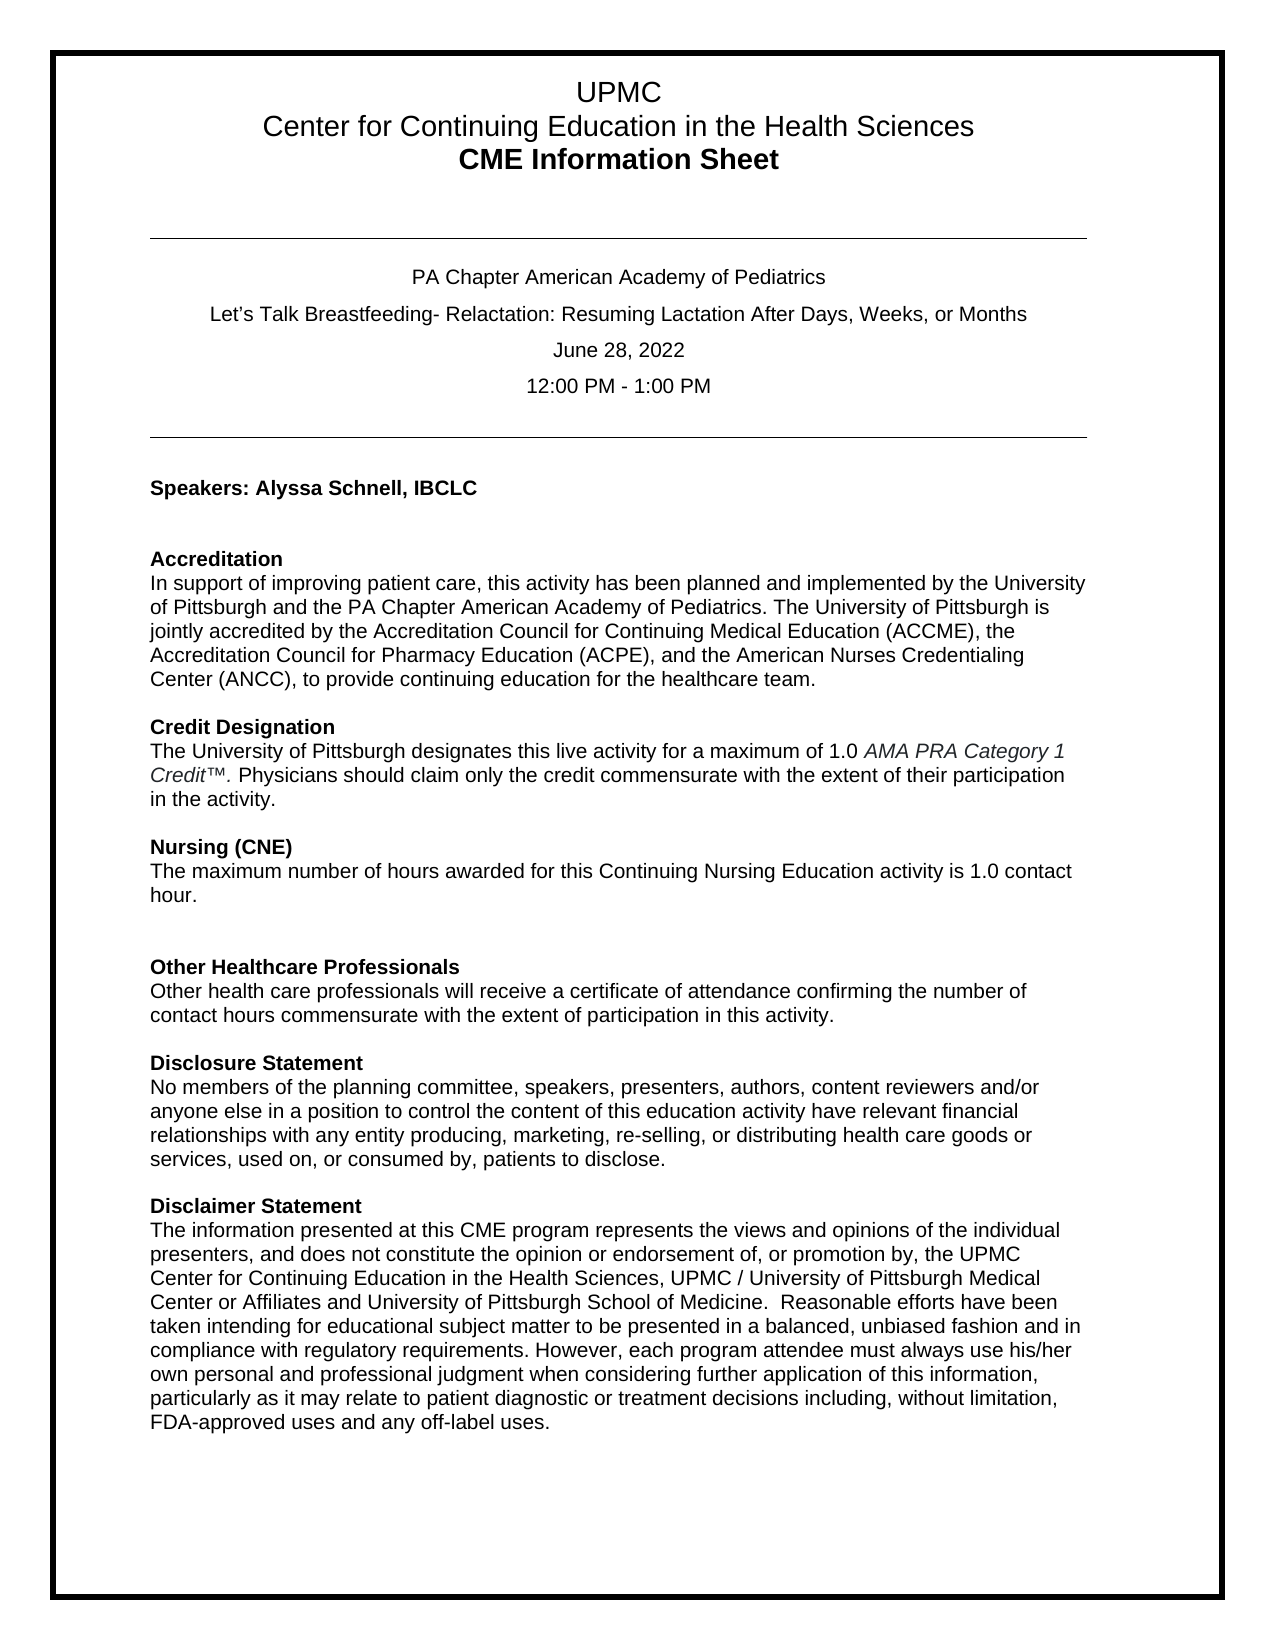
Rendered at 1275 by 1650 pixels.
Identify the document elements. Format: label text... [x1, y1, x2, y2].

text In support of improving patient care, this activity has been planned and implemented by the University of Pittsburgh and the PA Chapter American Academy of Pediatrics. The University of Pittsburgh is jointly accredited by the Accreditation Council for Continuing Medical Education (ACCME), the Accreditation Council for Pharmacy Education (ACPE), and the American Nurses Credentialing Center (ANCC), to provide continuing education for the healthcare team. [150, 571, 1087, 691]
subtitle The information presented at this CME program represents the views and opinions of the individual presenters, and does not constitute the opinion or endorsement of, or promotion by, the UPMC Center for Continuing Education in the Health Sciences, UPMC / University of Pittsburgh Medical Center or Affiliates and University of Pittsburgh School of Medicine. Reasonable efforts have been taken intending for educational subject matter to be presented in a balanced, unbiased fashion and in compliance with regulatory requirements. However, each program attendee must always use his/her own personal and professional judgment when considering further application of this information, particularly as it may relate to patient diagnostic or treatment decisions including, without limitation, FDA-approved uses and any off-label uses. [150, 1218, 1087, 1434]
text Other Healthcare Professionals [150, 955, 1087, 979]
text Accreditation [150, 547, 1087, 571]
text Credit Designation [150, 715, 1087, 739]
text Disclosure Statement [150, 1051, 1087, 1074]
text 12:00 PM - 1:00 PM [150, 371, 1087, 398]
text The University of Pittsburgh designates this live activity for a maximum of 1.0 AMA PRA Category 1 Credit™. Physicians should claim only the credit commensurate with the extent of their participation in the activity. [150, 739, 1087, 811]
text Let’s Talk Breastfeeding- Relactation: Resuming Lactation After Days, Weeks, or Months [150, 298, 1087, 325]
text Other health care professionals will receive a certificate of attendance confirming the number of contact hours commensurate with the extent of participation in this activity. [150, 979, 1087, 1027]
title No members of the planning committee, speakers, presenters, authors, content reviewers and/or anyone else in a position to control the content of this education activity have relevant financial relationships with any entity producing, marketing, re-selling, or distributing health care goods or services, used on, or consumed by, patients to disclose. [150, 1074, 1087, 1170]
text The maximum number of hours awarded for this Continuing Nursing Education activity is 1.0 contact hour. [150, 859, 1087, 907]
text June 28, 2022 [150, 335, 1087, 362]
text Nursing (CNE) [150, 835, 1087, 859]
text Speakers: Alyssa Schnell, IBCLC [150, 474, 1087, 499]
text Disclaimer Statement [150, 1194, 1087, 1218]
text PA Chapter American Academy of Pediatrics [150, 265, 1087, 289]
